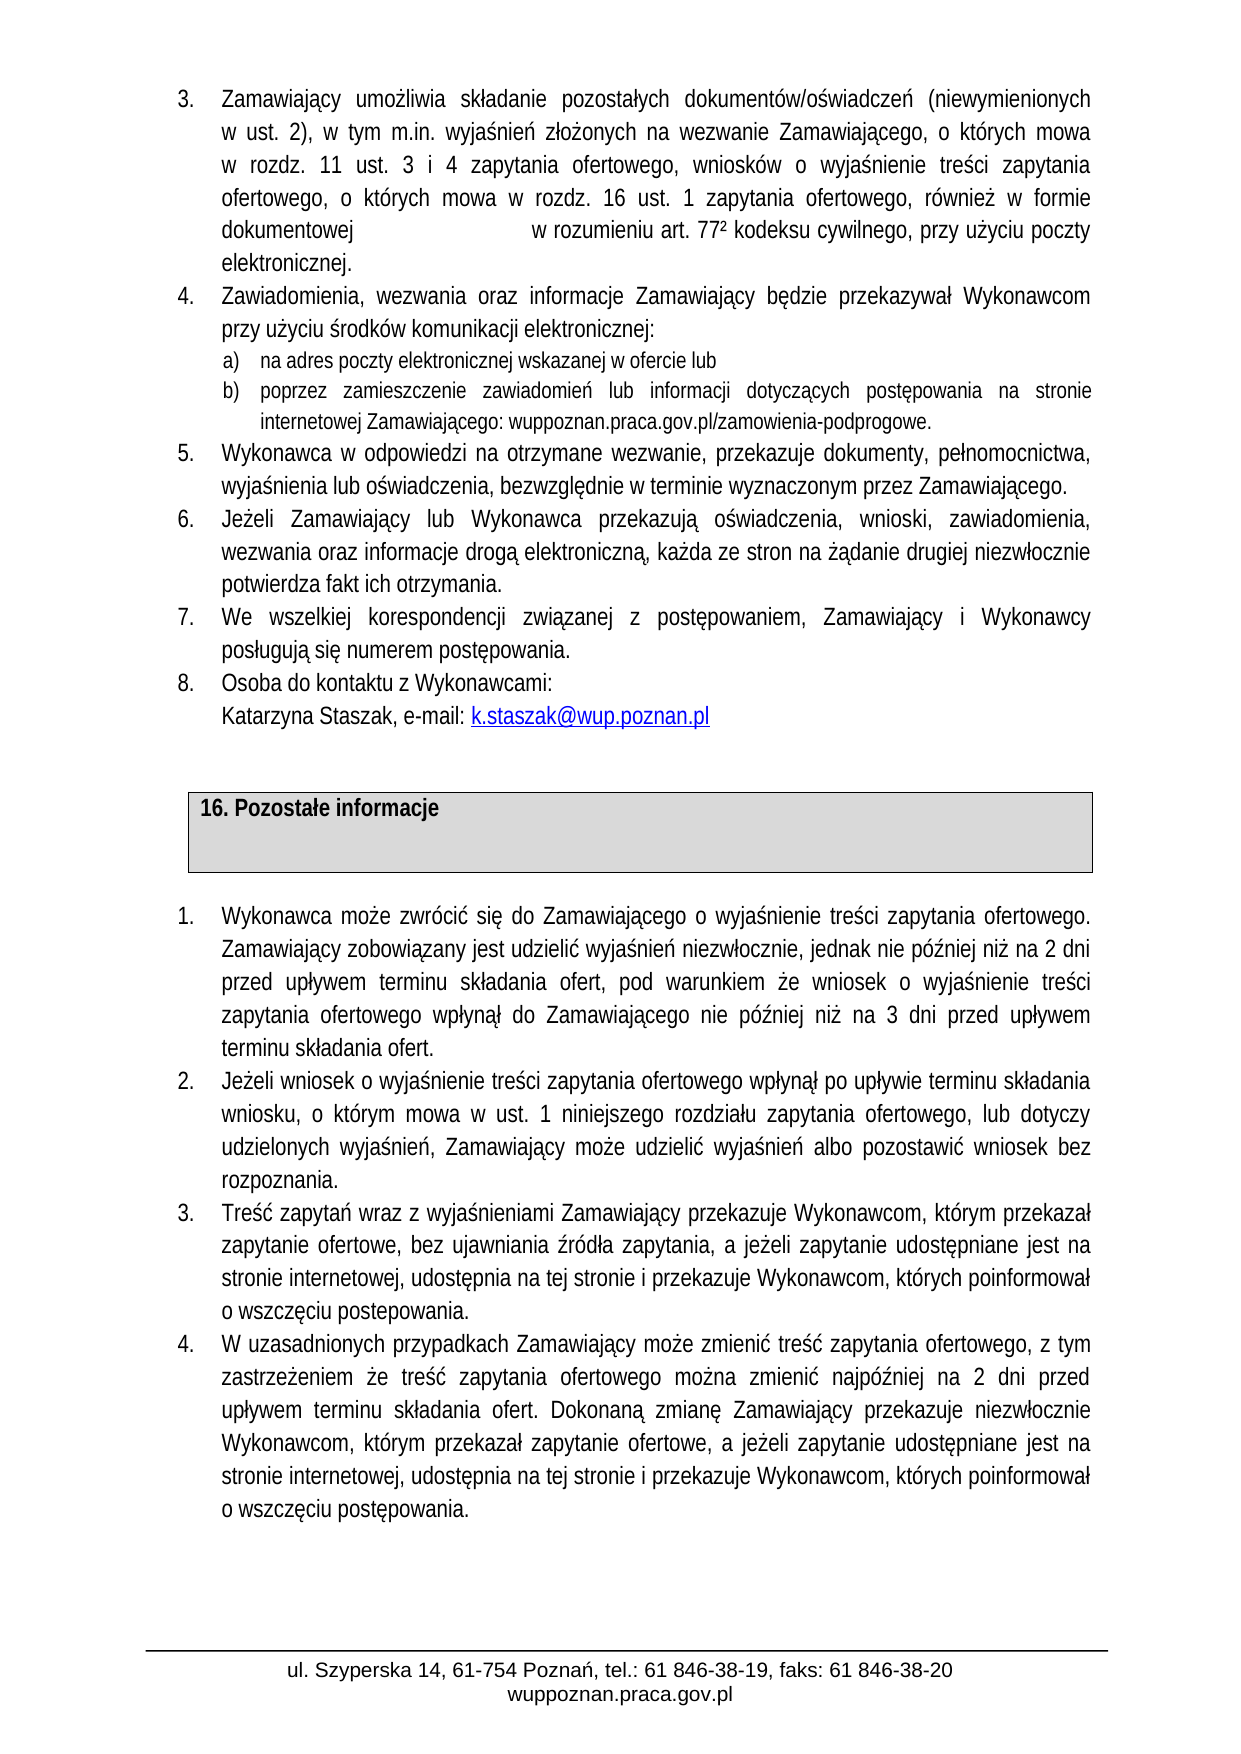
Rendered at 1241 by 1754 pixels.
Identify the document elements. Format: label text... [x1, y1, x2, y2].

list Wykonawca może zwrócić się do Zamawiającego o wyjaśnienie treści zapytania ofertowego. Zamawiający zobowiązany jest udzielić wyjaśnień niezwłocznie, jednak nie później niż na 2 dni przed upływem terminu składania ofert, pod warunkiem że wniosek o wyjaśnienie treści zapytania ofertowego wpłynął do Zamawiającego nie później niż na 3 dni przed upływem terminu składania ofert. [177, 901, 1093, 1062]
list Jeżeli Zamawiający lub Wykonawca przekazują oświadczenia, wnioski, zawiadomienia, wezwania oraz informacje drogą elektroniczną, każda ze stron na żądanie drugiej niezwłocznie potwierdza fakt ich otrzymania. [177, 504, 1093, 598]
list Zamawiający umożliwia składanie pozostałych dokumentów/oświadczeń (niewymienionych w ust. 2), w tym m.in. wyjaśnień złożonych na wezwanie Zamawiającego, o których mowa w rozdz. 11 ust. 3 i 4 zapytania ofertowego, wniosków o wyjaśnienie treści zapytania ofertowego, o których mowa w rozdz. 16 ust. 1 zapytania ofertowego, również w formie dokumentowej w rozumieniu art. 77² kodeksu cywilnego, przy użyciu poczty elektronicznej. [177, 84, 1093, 277]
text Katarzyna Staszak, e-mail: k.staszak@wup.poznan.pl [221, 701, 1093, 730]
list Jeżeli wniosek o wyjaśnienie treści zapytania ofertowego wpłynął po upływie terminu składania wniosku, o którym mowa w ust. 1 niniejszego rozdziału zapytania ofertowego, lub dotyczy udzielonych wyjaśnień, Zamawiający może udzielić wyjaśnień albo pozostawić wniosek bez rozpoznania. [177, 1066, 1093, 1193]
list Osoba do kontaktu z Wykonawcami: [177, 668, 1093, 697]
list W uzasadnionych przypadkach Zamawiający może zmienić treść zapytania ofertowego, z tym zastrzeżeniem że treść zapytania ofertowego można zmienić najpóźniej na 2 dni przed upływem terminu składania ofert. Dokonaną zmianę Zamawiający przekazuje niezwłocznie Wykonawcom, którym przekazał zapytanie ofertowe, a jeżeli zapytanie udostępniane jest na stronie internetowej, udostępnia na tej stronie i przekazuje Wykonawcom, których poinformował o wszczęciu postępowania. [177, 1329, 1093, 1522]
list We wszelkiej korespondencji związanej z postępowaniem, Zamawiający i Wykonawcy posługują się numerem postępowania. [177, 602, 1093, 664]
list Zawiadomienia, wezwania oraz informacje Zamawiający będzie przekazywał Wykonawcom przy użyciu środków komunikacji elektronicznej: [177, 281, 1093, 343]
list na adres poczty elektronicznej wskazanej w ofercie lub [223, 347, 1093, 373]
list poprzez zamieszczenie zawiadomień lub informacji dotyczących postępowania na stronie internetowej Zamawiającego: wuppoznan.praca.gov.pl/zamowienia-podprogowe. [223, 377, 1093, 434]
list Treść zapytań wraz z wyjaśnieniami Zamawiający przekazuje Wykonawcom, którym przekazał zapytanie ofertowe, bez ujawniania źródła zapytania, a jeżeli zapytanie udostępniane jest na stronie internetowej, udostępnia na tej stronie i przekazuje Wykonawcom, których poinformował o wszczęciu postepowania. [177, 1197, 1093, 1325]
table_header 16. Pozostałe informacje [189, 793, 1092, 872]
list Wykonawca w odpowiedzi na otrzymane wezwanie, przekazuje dokumenty, pełnomocnictwa, wyjaśnienia lub oświadczenia, bezwzględnie w terminie wyznaczonym przez Zamawiającego. [177, 438, 1093, 499]
